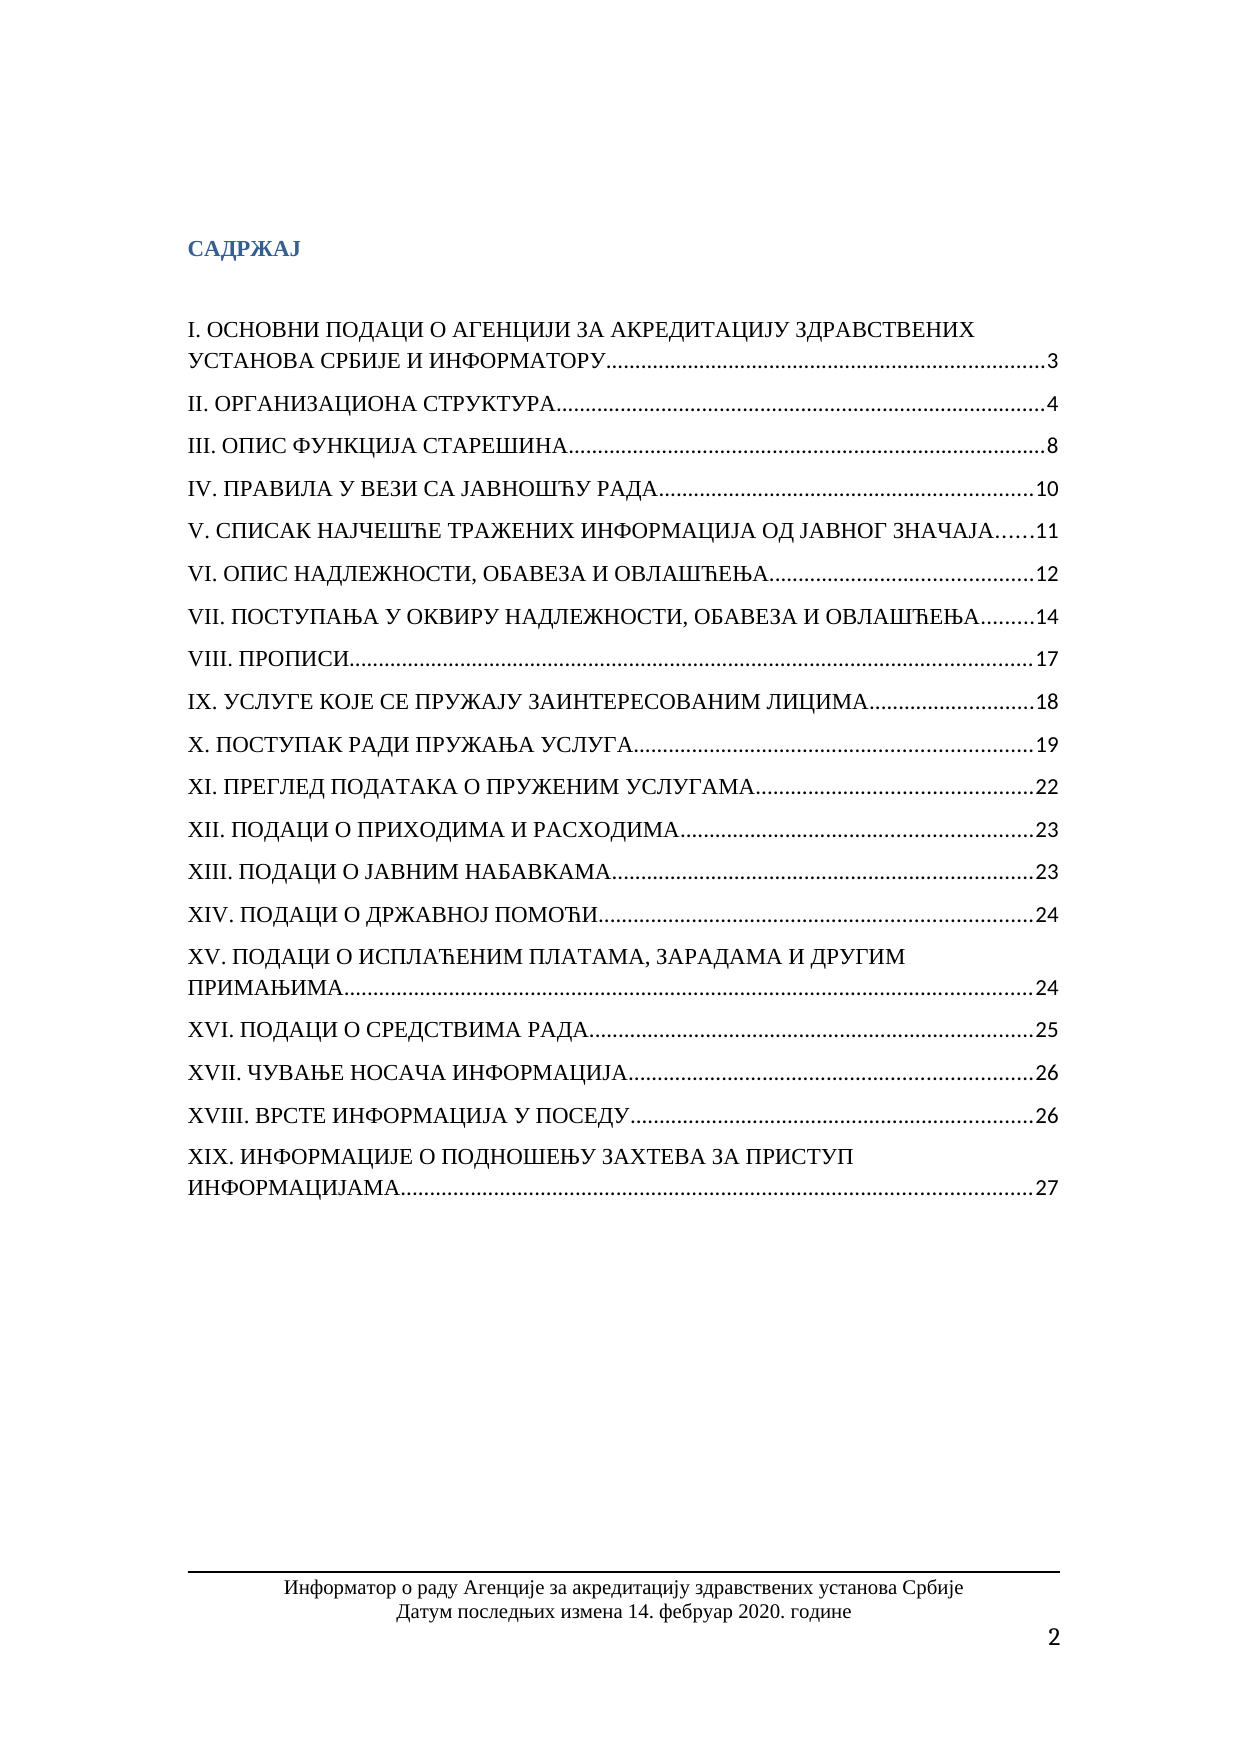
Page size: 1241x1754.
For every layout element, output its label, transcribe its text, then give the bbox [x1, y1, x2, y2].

text VII. ПОСТУПАЊА У ОКВИРУ НАДЛЕЖНОСТИ, ОБАВЕЗА И ОВЛАШЋЕЊА 14 [187, 602, 1060, 630]
text XVII. ЧУВАЊЕ НОСАЧА ИНФОРМАЦИЈА 26 [187, 1058, 1060, 1086]
text X. ПОСТУПАК РАДИ ПРУЖАЊА УСЛУГА 19 [187, 730, 1060, 758]
text II. ОРГАНИЗАЦИОНА СТРУКТУРА 4 [187, 389, 1060, 417]
text XVI. ПОДАЦИ О СРЕДСТВИМА РАДА 25 [187, 1016, 1060, 1043]
text XVIII. ВРСТЕ ИНФОРМАЦИЈА У ПОСЕДУ 26 [187, 1101, 1060, 1129]
text V. СПИСАК НАЈЧЕШЋЕ ТРАЖЕНИХ ИНФОРМАЦИЈА ОД ЈАВНОГ ЗНАЧАЈА 11 [187, 517, 1060, 545]
subtitle САДРЖАЈ [187, 235, 1060, 261]
text IV. ПРАВИЛА У ВЕЗИ СА ЈАВНОШЋУ РАДА 10 [187, 474, 1060, 502]
text VIII. ПРОПИСИ 17 [187, 644, 1060, 672]
text III. ОПИС ФУНКЦИЈА СТАРЕШИНА 8 [187, 431, 1060, 459]
text XI. ПРЕГЛЕД ПОДАТАКА О ПРУЖЕНИМ УСЛУГАМА 22 [187, 772, 1060, 800]
text VI. ОПИС НАДЛЕЖНОСТИ, ОБАВЕЗА И ОВЛАШЋЕЊА 12 [187, 559, 1060, 587]
text XIII. ПОДАЦИ О ЈАВНИМ НАБАВКАМА 23 [187, 857, 1060, 886]
text IX. УСЛУГЕ КОЈЕ СЕ ПРУЖАЈУ ЗАИНТЕРЕСОВАНИМ ЛИЦИМА 18 [187, 687, 1060, 715]
text XIX. ИНФОРМАЦИЈЕ О ПОДНОШЕЊУ ЗАХТЕВА ЗА ПРИСТУП ИНФОРМАЦИЈАМА 27 [187, 1143, 1060, 1202]
text XV. ПОДАЦИ О ИСПЛАЋЕНИМ ПЛАТАМА, ЗАРАДАМА И ДРУГИМ ПРИМАЊИМА 24 [187, 943, 1060, 1001]
text XIV. ПОДАЦИ О ДРЖАВНОЈ ПОМОЋИ 24 [187, 900, 1060, 928]
text XII. ПОДАЦИ О ПРИХОДИМА И РАСХОДИМА 23 [187, 815, 1060, 843]
text I. ОСНОВНИ ПОДАЦИ О АГЕНЦИЈИ ЗА АКРЕДИТАЦИЈУ ЗДРАВСТВЕНИХ УСТАНОВА СРБИЈЕ И ИНФОРМАТОРУ 3 [187, 316, 1060, 374]
